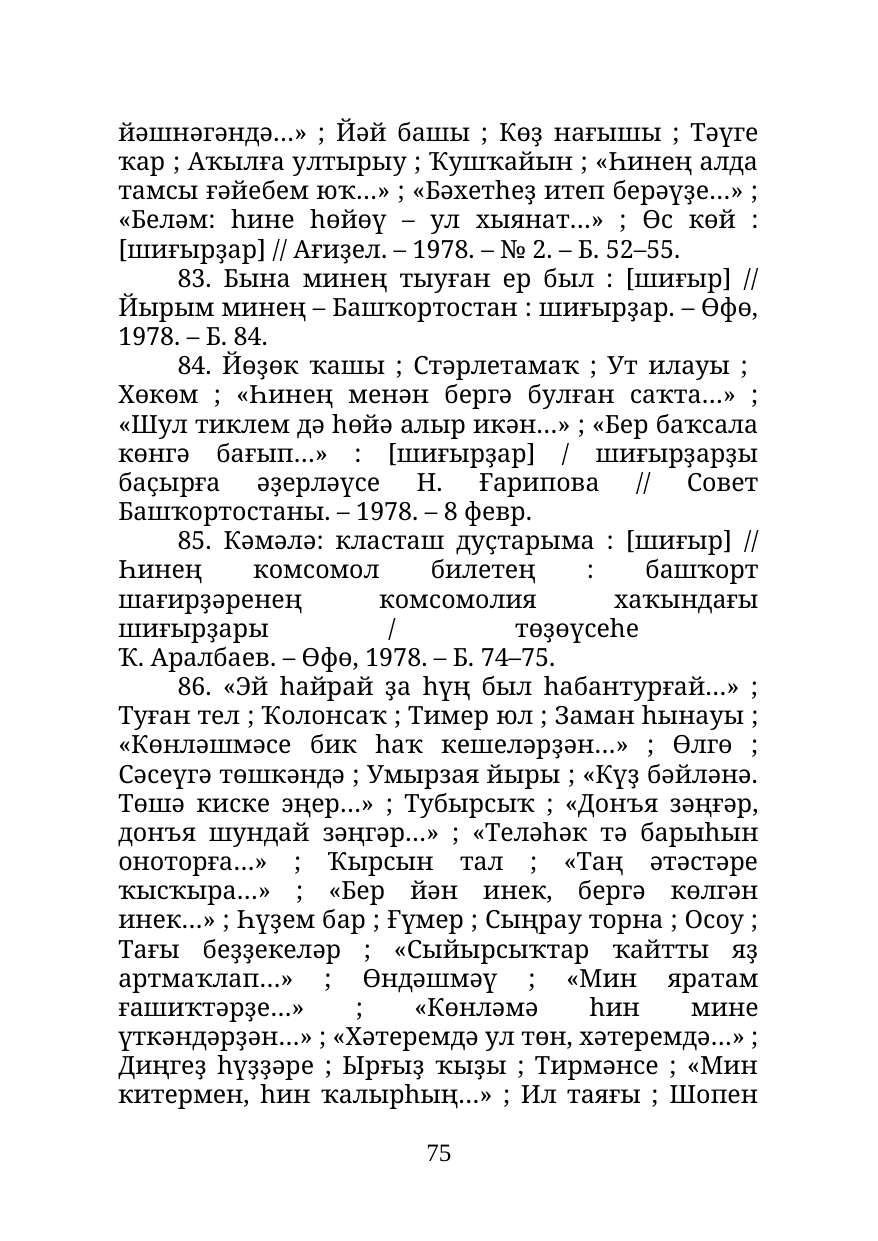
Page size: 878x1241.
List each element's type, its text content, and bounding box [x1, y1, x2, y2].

text 85. Кәмәлә: класташ дуҫтарыма : [шиғыр] // Һинең комсомол билетең : башҡорт шағирҙәренең комсомолия хаҡындағы шиғырҙары / төҙөүсеһе Ҡ. Аралбаев. – Өфө, 1978. – Б. 74–75. [118, 526, 759, 672]
text 83. Бына минең тыуған ер был : [шиғыр] // Йырым минең – Башҡортостан : шиғырҙар. – Өфө, 1978. – Б. 84. [118, 264, 759, 351]
text 84. Йөҙөк ҡашы ; Стәрлетамаҡ ; Ут илауы ; Хөкөм ; «Һинең менән бергә булған саҡта…» ; «Шул тиклем дә һөйә алыр икән…» ; «Бер баҡсала көнгә бағып…» : [шиғырҙар] / шиғырҙарҙы баҫырға әҙерләүсе Н. Ғарипова // Совет Башҡортостаны. – 1978. – 8 февр. [118, 351, 759, 526]
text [118, 118, 759, 264]
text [118, 672, 759, 1110]
